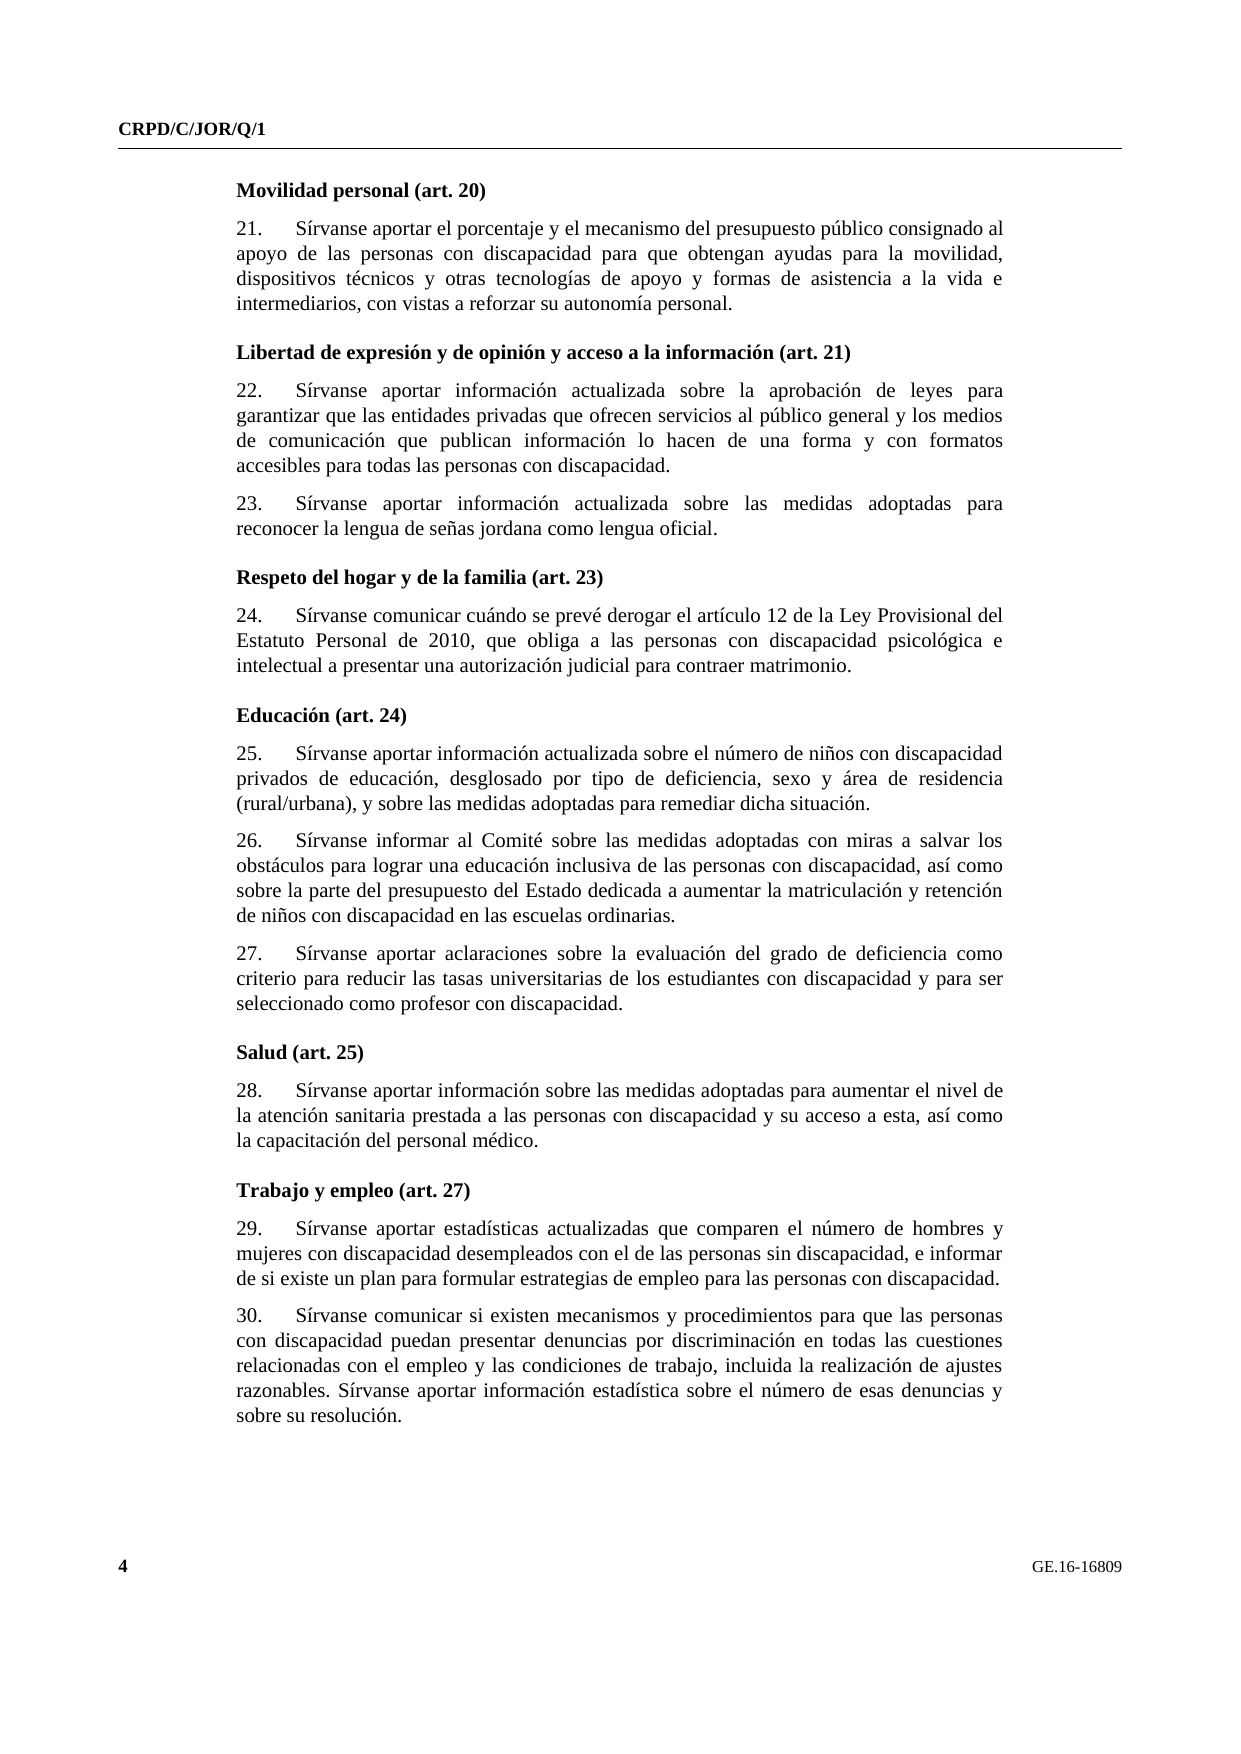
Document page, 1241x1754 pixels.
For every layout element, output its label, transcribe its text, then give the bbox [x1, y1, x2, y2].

text 30. Sírvanse comunicar si existen mecanismos y procedimientos para que las personas con discapacidad puedan presentar denuncias por discriminación en todas las cuestiones relacionadas con el empleo y las condiciones de trabajo, incluida la realización de ajustes razonables. Sírvanse aportar información estadística sobre el número de esas denuncias y sobre su resolución. [236, 1302, 1004, 1427]
text Educación (art. 24) [118, 702, 1004, 727]
text 28. Sírvanse aportar información sobre las medidas adoptadas para aumentar el nivel de la atención sanitaria prestada a las personas con discapacidad y su acceso a esta, así como la capacitación del personal médico. [236, 1077, 1004, 1152]
text Movilidad personal (art. 20) [118, 177, 1004, 202]
text Respeto del hogar y de la familia (art. 23) [118, 565, 1004, 590]
text 26. Sírvanse informar al Comité sobre las medidas adoptadas con miras a salvar los obstáculos para lograr una educación inclusiva de las personas con discapacidad, así como sobre la parte del presupuesto del Estado dedicada a aumentar la matriculación y retención de niños con discapacidad en las escuelas ordinarias. [236, 827, 1004, 927]
text 21. Sírvanse aportar el porcentaje y el mecanismo del presupuesto público consignado al apoyo de las personas con discapacidad para que obtengan ayudas para la movilidad, dispositivos técnicos y otras tecnologías de apoyo y formas de asistencia a la vida e intermediarios, con vistas a reforzar su autonomía personal. [236, 215, 1004, 315]
text Libertad de expresión y de opinión y acceso a la información (art. 21) [118, 340, 1004, 365]
text 29. Sírvanse aportar estadísticas actualizadas que comparen el número de hombres y mujeres con discapacidad desempleados con el de las personas sin discapacidad, e informar de si existe un plan para formular estrategias de empleo para las personas con discapacidad. [236, 1215, 1004, 1290]
text 23. Sírvanse aportar información actualizada sobre las medidas adoptadas para reconocer la lengua de señas jordana como lengua oficial. [236, 490, 1004, 540]
text 25. Sírvanse aportar información actualizada sobre el número de niños con discapacidad privados de educación, desglosado por tipo de deficiencia, sexo y área de residencia (rural/urbana), y sobre las medidas adoptadas para remediar dicha situación. [236, 740, 1004, 815]
text 24. Sírvanse comunicar cuándo se prevé derogar el artículo 12 de la Ley Provisional del Estatuto Personal de 2010, que obliga a las personas con discapacidad psicológica e intelectual a presentar una autorización judicial para contraer matrimonio. [236, 602, 1004, 677]
text Trabajo y empleo (art. 27) [118, 1177, 1004, 1202]
text Salud (art. 25) [118, 1040, 1004, 1065]
text 22. Sírvanse aportar información actualizada sobre la aprobación de leyes para garantizar que las entidades privadas que ofrecen servicios al público general y los medios de comunicación que publican información lo hacen de una forma y con formatos accesibles para todas las personas con discapacidad. [236, 377, 1004, 477]
text 27. Sírvanse aportar aclaraciones sobre la evaluación del grado de deficiencia como criterio para reducir las tasas universitarias de los estudiantes con discapacidad y para ser seleccionado como profesor con discapacidad. [236, 940, 1004, 1015]
